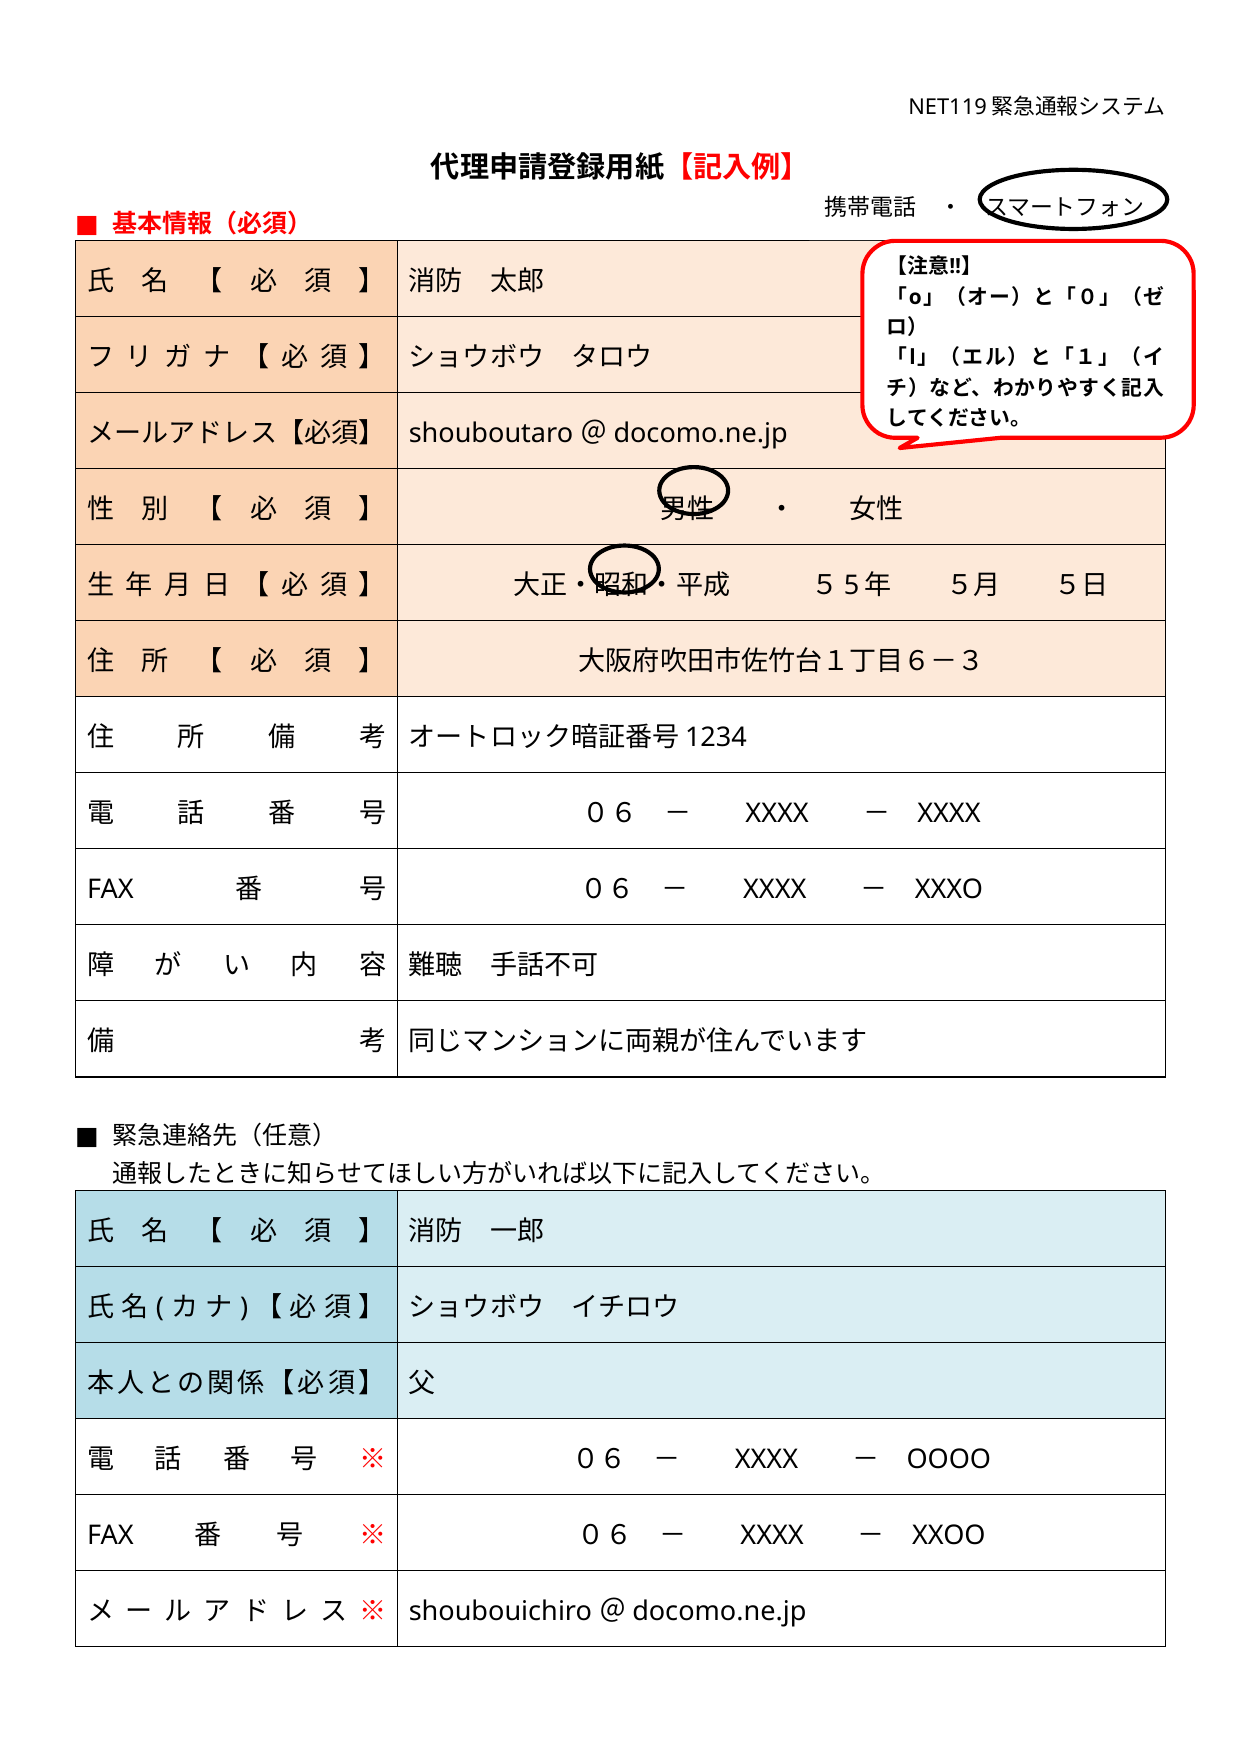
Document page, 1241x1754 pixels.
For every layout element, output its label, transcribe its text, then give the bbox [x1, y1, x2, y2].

list 緊急連絡先（任意） [75, 1115, 1165, 1152]
table_cell フリガナ【必須】 [76, 317, 397, 392]
table_header 消防 一郎 [398, 1191, 1165, 1266]
table_cell ０６ － XXXX － XXOO [398, 1495, 1165, 1570]
list 基本情報（必須） [75, 202, 809, 240]
table_header 消防 太郎 [398, 241, 880, 316]
table_cell オートロック暗証番号1234 [398, 697, 1165, 772]
table_cell ０６ － XXXX － OOOO [398, 1419, 1165, 1494]
list 通報したときに知らせてほしい方がいれば以下に記入してください。 [112, 1152, 1165, 1190]
table_cell ０６ － XXXX － XXXO [398, 849, 1165, 924]
table_cell 難聴 手話不可 [398, 925, 1165, 1000]
table_header 氏名【必須】 [76, 241, 397, 316]
table_cell 同じマンションに両親が住んでいます [398, 1001, 1165, 1076]
table_cell 備考 [76, 1001, 397, 1076]
table_cell ショウボウ タロウ [398, 317, 860, 392]
table_cell メールアドレス※ [76, 1571, 397, 1646]
table_cell 住所【必須】 [76, 621, 397, 696]
table_cell 障がい内容 [76, 925, 397, 1000]
table_cell 電話番号※ [76, 1419, 397, 1494]
table_cell ショウボウ イチロウ [398, 1267, 1165, 1342]
table_cell 電話番号 [76, 773, 397, 848]
table_cell 氏名(カナ)【必須】 [76, 1267, 397, 1342]
table_cell 大正・昭和・平成 ５5年 ５月 ５日 [398, 545, 1165, 620]
table_cell 父 [398, 1343, 1165, 1418]
text 代理申請登録用紙【記入例】 [75, 127, 1165, 202]
table_cell 生年月日【必須】 [76, 545, 397, 620]
table_cell ０６ － XXXX － XXXX [398, 773, 1165, 848]
table_cell 性別【必須】 [76, 469, 397, 544]
table_cell 住所備考 [76, 697, 397, 772]
table_cell FAX番号 [76, 849, 397, 924]
table_cell shoubouichiro ＠ docomo.ne.jp [398, 1571, 1165, 1646]
table_cell 本人との関係【必須】 [76, 1343, 397, 1418]
table_cell メールアドレス【必須】 [76, 393, 397, 468]
table_cell 男性 ・ 女性 [398, 469, 1165, 544]
table_cell FAX番号※ [76, 1495, 397, 1570]
table_header 氏名【必須】 [76, 1191, 397, 1266]
table_cell 大阪府吹田市佐竹台１丁目６－３ [398, 621, 1165, 696]
table_cell shouboutaro ＠ docomo.ne.jp [398, 393, 1165, 468]
